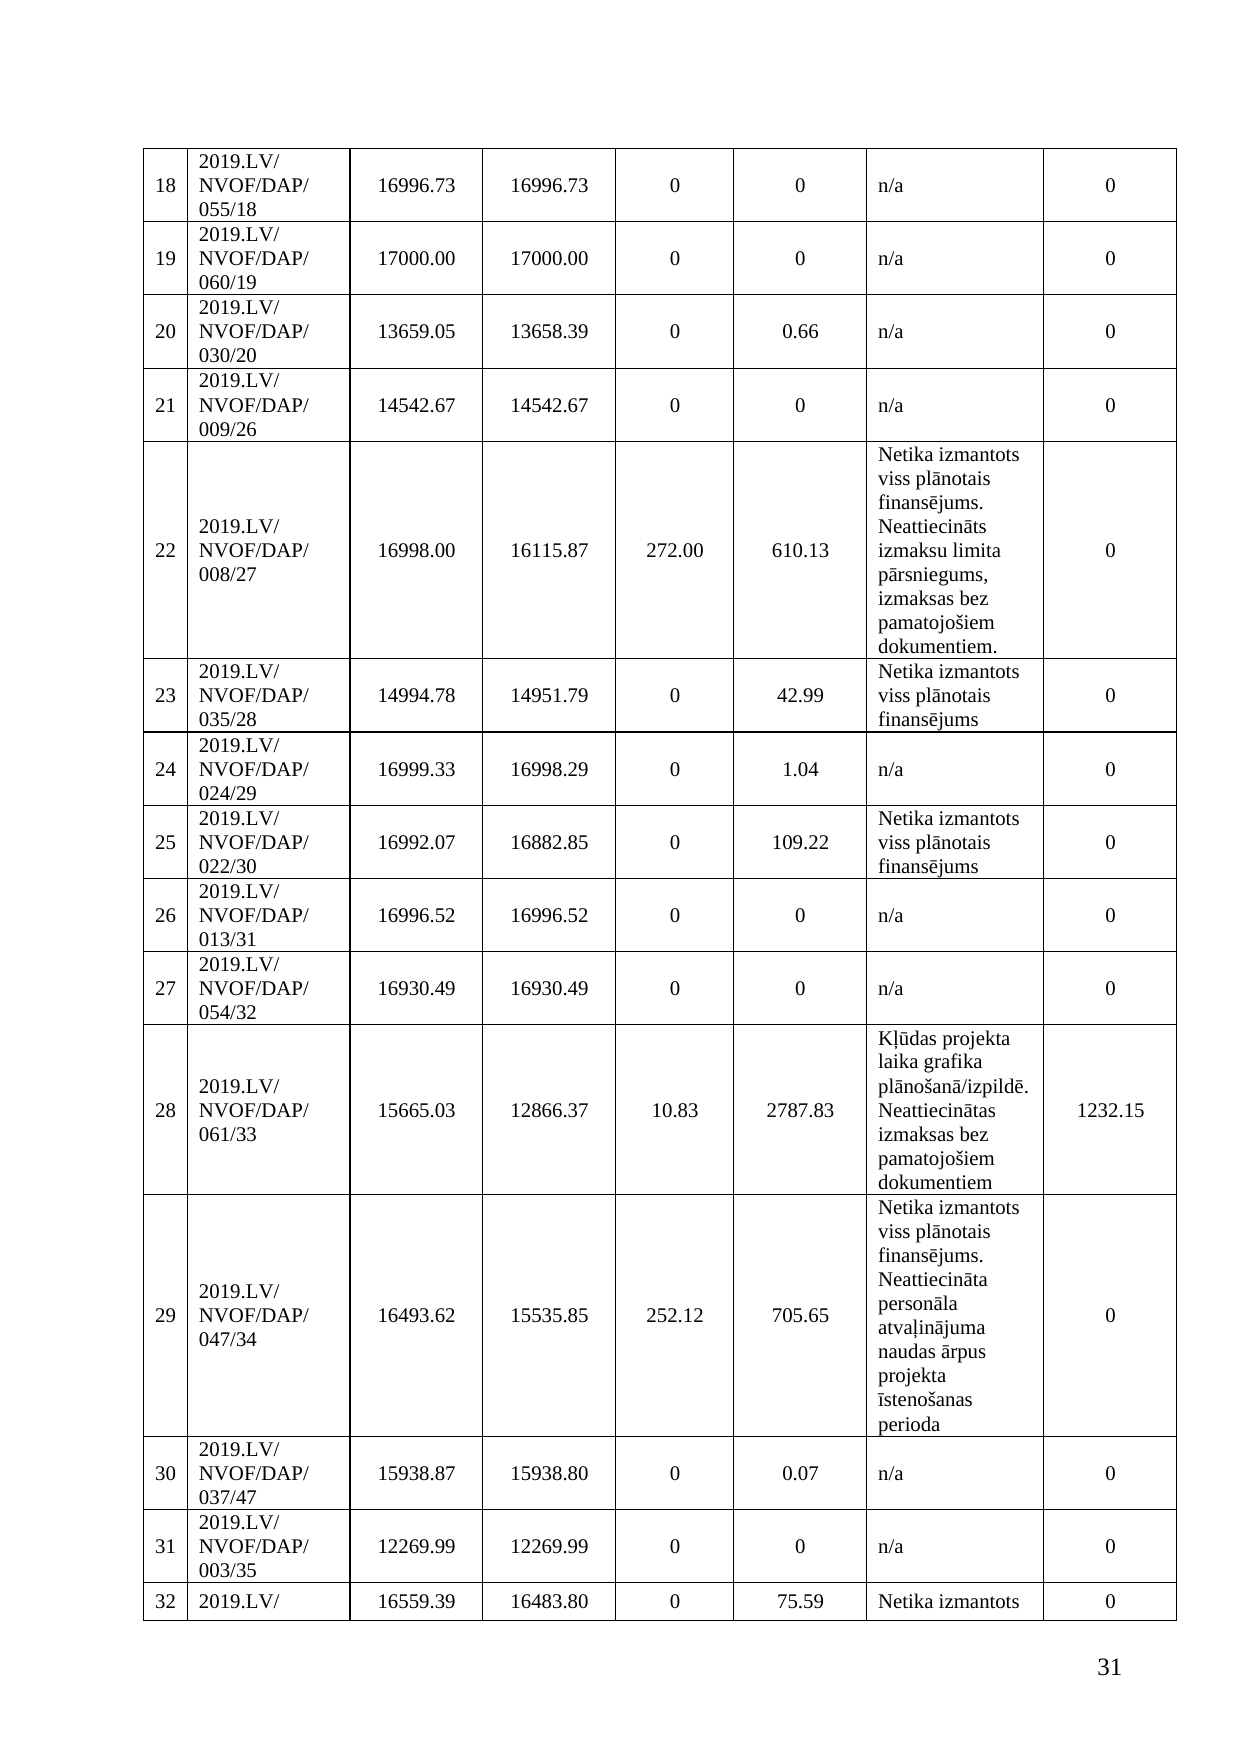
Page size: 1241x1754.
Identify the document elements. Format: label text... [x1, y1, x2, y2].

table_cell 18 [144, 149, 187, 221]
table_cell 0 [1044, 1195, 1176, 1436]
table_cell 16930.49 [351, 952, 482, 1024]
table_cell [188, 1583, 349, 1620]
table_cell 19 [144, 222, 187, 294]
table_cell 0 [1044, 1583, 1176, 1620]
table_cell 17000.00 [351, 222, 482, 294]
table_cell 0 [1044, 659, 1176, 731]
table_cell 16559.39 [351, 1583, 482, 1620]
table_cell 24 [144, 733, 187, 805]
table_cell 23 [144, 659, 187, 731]
table_cell 2019.LV/NVOF/DAP/035/28 [188, 659, 349, 731]
table_cell 16998.00 [351, 442, 482, 658]
table_cell n/a [867, 149, 1043, 221]
table_cell 31 [144, 1510, 187, 1582]
table_cell 0.66 [734, 295, 866, 367]
table_cell 2019.LV/NVOF/DAP/022/30 [188, 806, 349, 878]
table_cell 16992.07 [351, 806, 482, 878]
table_cell 0 [1044, 733, 1176, 805]
table_cell 0 [616, 806, 733, 878]
table_cell 0 [1044, 442, 1176, 658]
table_cell 16996.73 [351, 149, 482, 221]
table_cell 0 [616, 222, 733, 294]
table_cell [867, 1583, 1043, 1620]
table_cell 0 [616, 295, 733, 367]
table_cell Netika izmantots viss plānotais finansējums. Neattiecināta personāla atvaļinājuma naudas ārpus projekta īstenošanas perioda [867, 1195, 1043, 1436]
table_cell 0 [734, 879, 866, 951]
table_cell 0 [1044, 149, 1176, 221]
table_cell 252.12 [616, 1195, 733, 1436]
table_cell 0 [734, 1510, 866, 1582]
table_cell 27 [144, 952, 187, 1024]
table_cell 2019.LV/NVOF/DAP/060/19 [188, 222, 349, 294]
table_cell 0 [734, 222, 866, 294]
table_cell 0 [616, 369, 733, 441]
table_cell n/a [867, 222, 1043, 294]
table_cell 0 [616, 149, 733, 221]
table_cell 0 [1044, 1437, 1176, 1509]
table_cell 0 [616, 952, 733, 1024]
table_cell 0 [734, 952, 866, 1024]
table_cell 16999.33 [351, 733, 482, 805]
table_cell 30 [144, 1437, 187, 1509]
table_cell 17000.00 [483, 222, 615, 294]
table_cell 12269.99 [351, 1510, 482, 1582]
table_cell 0 [616, 1437, 733, 1509]
table_cell 2019.LV/NVOF/DAP/030/20 [188, 295, 349, 367]
table_cell 16996.73 [483, 149, 615, 221]
table_cell 25 [144, 806, 187, 878]
table_cell Netika izmantots viss plānotais finansējums [867, 806, 1043, 878]
table_cell 32 [144, 1583, 187, 1620]
table_cell 0 [734, 369, 866, 441]
table_cell 16483.80 [483, 1583, 615, 1620]
table_cell 0.07 [734, 1437, 866, 1509]
table_cell Netika izmantots viss plānotais finansējums [867, 659, 1043, 731]
table_cell 705.65 [734, 1195, 866, 1436]
table_cell 0 [616, 1510, 733, 1582]
table_cell 0 [616, 879, 733, 951]
table_cell 0 [1044, 369, 1176, 441]
table_cell 42.99 [734, 659, 866, 731]
table_cell 2019.LV/NVOF/DAP/054/32 [188, 952, 349, 1024]
table_cell 14542.67 [483, 369, 615, 441]
table_cell 16998.29 [483, 733, 615, 805]
table_cell 0 [1044, 295, 1176, 367]
table_cell 0 [1044, 1510, 1176, 1582]
table_cell 2019.LV/NVOF/DAP/024/29 [188, 733, 349, 805]
table_cell 0 [1044, 222, 1176, 294]
table_cell n/a [867, 733, 1043, 805]
table_cell 0 [1044, 952, 1176, 1024]
table_cell 2019.LV/NVOF/DAP/037/47 [188, 1437, 349, 1509]
table_cell 16882.85 [483, 806, 615, 878]
table_cell 2787.83 [734, 1025, 866, 1194]
table_cell 21 [144, 369, 187, 441]
table_cell 1.04 [734, 733, 866, 805]
table_cell 2019.LV/NVOF/DAP/047/34 [188, 1195, 349, 1436]
table_cell n/a [867, 879, 1043, 951]
table_cell Kļūdas projekta laika grafika plānošanā/izpildē. Neattiecinātas izmaksas bez pamatojošiem dokumentiem [867, 1025, 1043, 1194]
table_cell 2019.LV/NVOF/DAP/003/35 [188, 1510, 349, 1582]
table_cell 10.83 [616, 1025, 733, 1194]
table_cell n/a [867, 1510, 1043, 1582]
table_cell 2019.LV/NVOF/DAP/061/33 [188, 1025, 349, 1194]
table_cell 14994.78 [351, 659, 482, 731]
table_cell 272.00 [616, 442, 733, 658]
table_cell 15535.85 [483, 1195, 615, 1436]
table_cell 13659.05 [351, 295, 482, 367]
table_cell 16493.62 [351, 1195, 482, 1436]
table_cell 14951.79 [483, 659, 615, 731]
table_cell 2019.LV/NVOF/DAP/009/26 [188, 369, 349, 441]
table_cell Netika izmantots viss plānotais finansējums. Neattiecināts izmaksu limita pārsniegums, izmaksas bez pamatojošiem dokumentiem. [867, 442, 1043, 658]
table_cell 16996.52 [351, 879, 482, 951]
table_cell 2019.LV/NVOF/DAP/013/31 [188, 879, 349, 951]
table_cell 12866.37 [483, 1025, 615, 1194]
table_cell 28 [144, 1025, 187, 1194]
table_cell 0 [1044, 806, 1176, 878]
table_cell 610.13 [734, 442, 866, 658]
table_cell 2019.LV/NVOF/DAP/008/27 [188, 442, 349, 658]
table_cell n/a [867, 295, 1043, 367]
table_cell 22 [144, 442, 187, 658]
table_cell n/a [867, 369, 1043, 441]
table_cell 26 [144, 879, 187, 951]
table_cell 16930.49 [483, 952, 615, 1024]
table_cell 16115.87 [483, 442, 615, 658]
table_cell 0 [1044, 879, 1176, 951]
table_cell 109.22 [734, 806, 866, 878]
table_cell 0 [616, 733, 733, 805]
table_cell 1232.15 [1044, 1025, 1176, 1194]
table_cell 15665.03 [351, 1025, 482, 1194]
table_cell 20 [144, 295, 187, 367]
table_cell 75.59 [734, 1583, 866, 1620]
table_cell 0 [616, 1583, 733, 1620]
table_cell 2019.LV/NVOF/DAP/055/18 [188, 149, 349, 221]
table_cell n/a [867, 952, 1043, 1024]
table_cell 0 [734, 149, 866, 221]
table_cell 13658.39 [483, 295, 615, 367]
table_cell n/a [867, 1437, 1043, 1509]
table_cell 14542.67 [351, 369, 482, 441]
table_cell 12269.99 [483, 1510, 615, 1582]
table_cell 29 [144, 1195, 187, 1436]
table_cell 16996.52 [483, 879, 615, 951]
table_cell 0 [616, 659, 733, 731]
table_cell 15938.87 [351, 1437, 482, 1509]
table_cell 15938.80 [483, 1437, 615, 1509]
